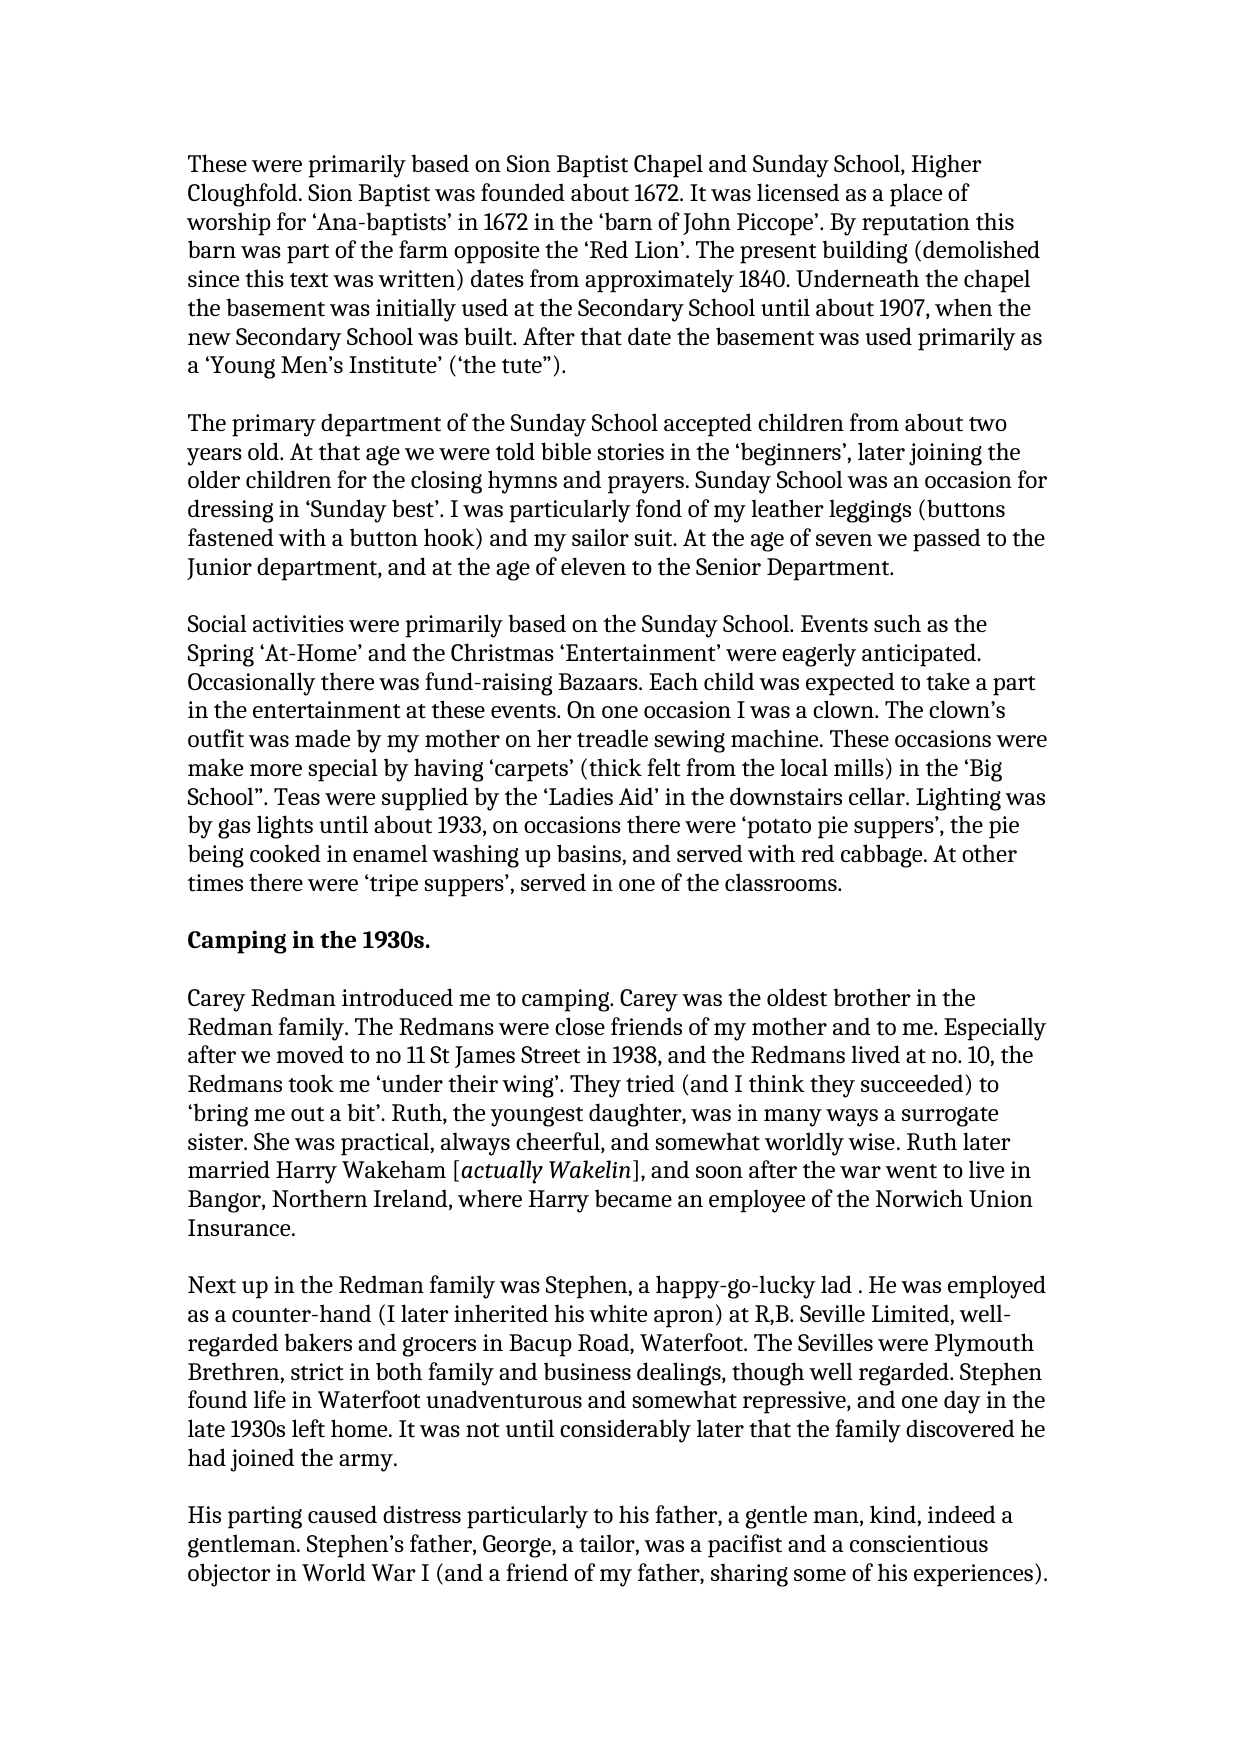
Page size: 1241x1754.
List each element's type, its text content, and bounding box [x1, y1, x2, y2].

text Social activities were primarily based on the Sunday School. Events such as the Spring ‘At-Home’ and the Christmas ‘Entertainment’ were eagerly anticipated. Occasionally there was fund-raising Bazaars. Each child was expected to take a part in the entertainment at these events. On one occasion I was a clown. The clown’s outfit was made by my mother on her treadle sewing machine. These occasions were make more special by having ‘carpets’ (thick felt from the local mills) in the ‘Big School”. Teas were supplied by the ‘Ladies Aid’ in the downstairs cellar. Lighting was by gas lights until about 1933, on occasions there were ‘potato pie suppers’, the pie being cooked in enamel washing up basins, and served with red cabbage. At other times there were ‘tripe suppers’, served in one of the classrooms. [187, 610, 1053, 897]
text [187, 1501, 1053, 1587]
text The primary department of the Sunday School accepted children from about two years old. At that age we were told bible stories in the ‘beginners’, later joining the older children for the closing hymns and prayers. Sunday School was an occasion for dressing in ‘Sunday best’. I was particularly fond of my leather leggings (buttons fastened with a button hook) and my sailor suit. At the age of seven we passed to the Junior department, and at the age of eleven to the Senior Department. [187, 409, 1053, 581]
text Next up in the Redman family was Stephen, a happy-go-lucky lad . He was employed as a counter-hand (I later inherited his white apron) at R,B. Seville Limited, well-regarded bakers and grocers in Bacup Road, Waterfoot. The Sevilles were Plymouth Brethren, strict in both family and business dealings, though well regarded. Stephen found life in Waterfoot unadventurous and somewhat repressive, and one day in the late 1930s left home. It was not until considerably later that the family discovered he had joined the army. [187, 1271, 1053, 1472]
text These were primarily based on Sion Baptist Chapel and Sunday School, Higher Cloughfold. Sion Baptist was founded about 1672. It was licensed as a place of worship for ‘Ana-baptists’ in 1672 in the ‘barn of John Piccope’. By reputation this barn was part of the farm opposite the ‘Red Lion’. The present building (demolished since this text was written) dates from approximately 1840. Underneath the chapel the basement was initially used at the Secondary School until about 1907, when the new Secondary School was built. After that date the basement was used primarily as a ‘Young Men’s Institute’ (‘the tute”). [187, 150, 1053, 380]
text Carey Redman introduced me to camping. Carey was the oldest brother in the Redman family. The Redmans were close friends of my mother and to me. Especially after we moved to no 11 St James Street in 1938, and the Redmans lived at no. 10, the Redmans took me ‘under their wing’. They tried (and I think they succeeded) to ‘bring me out a bit’. Ruth, the youngest daughter, was in many ways a surrogate sister. She was practical, always cheerful, and somewhat worldly wise. Ruth later married Harry Wakeham [actually Wakelin], and soon after the war went to live in Bangor, Northern Ireland, where Harry became an employee of the Norwich Union Insurance. [187, 984, 1053, 1242]
text Camping in the 1930s. [187, 926, 1053, 955]
